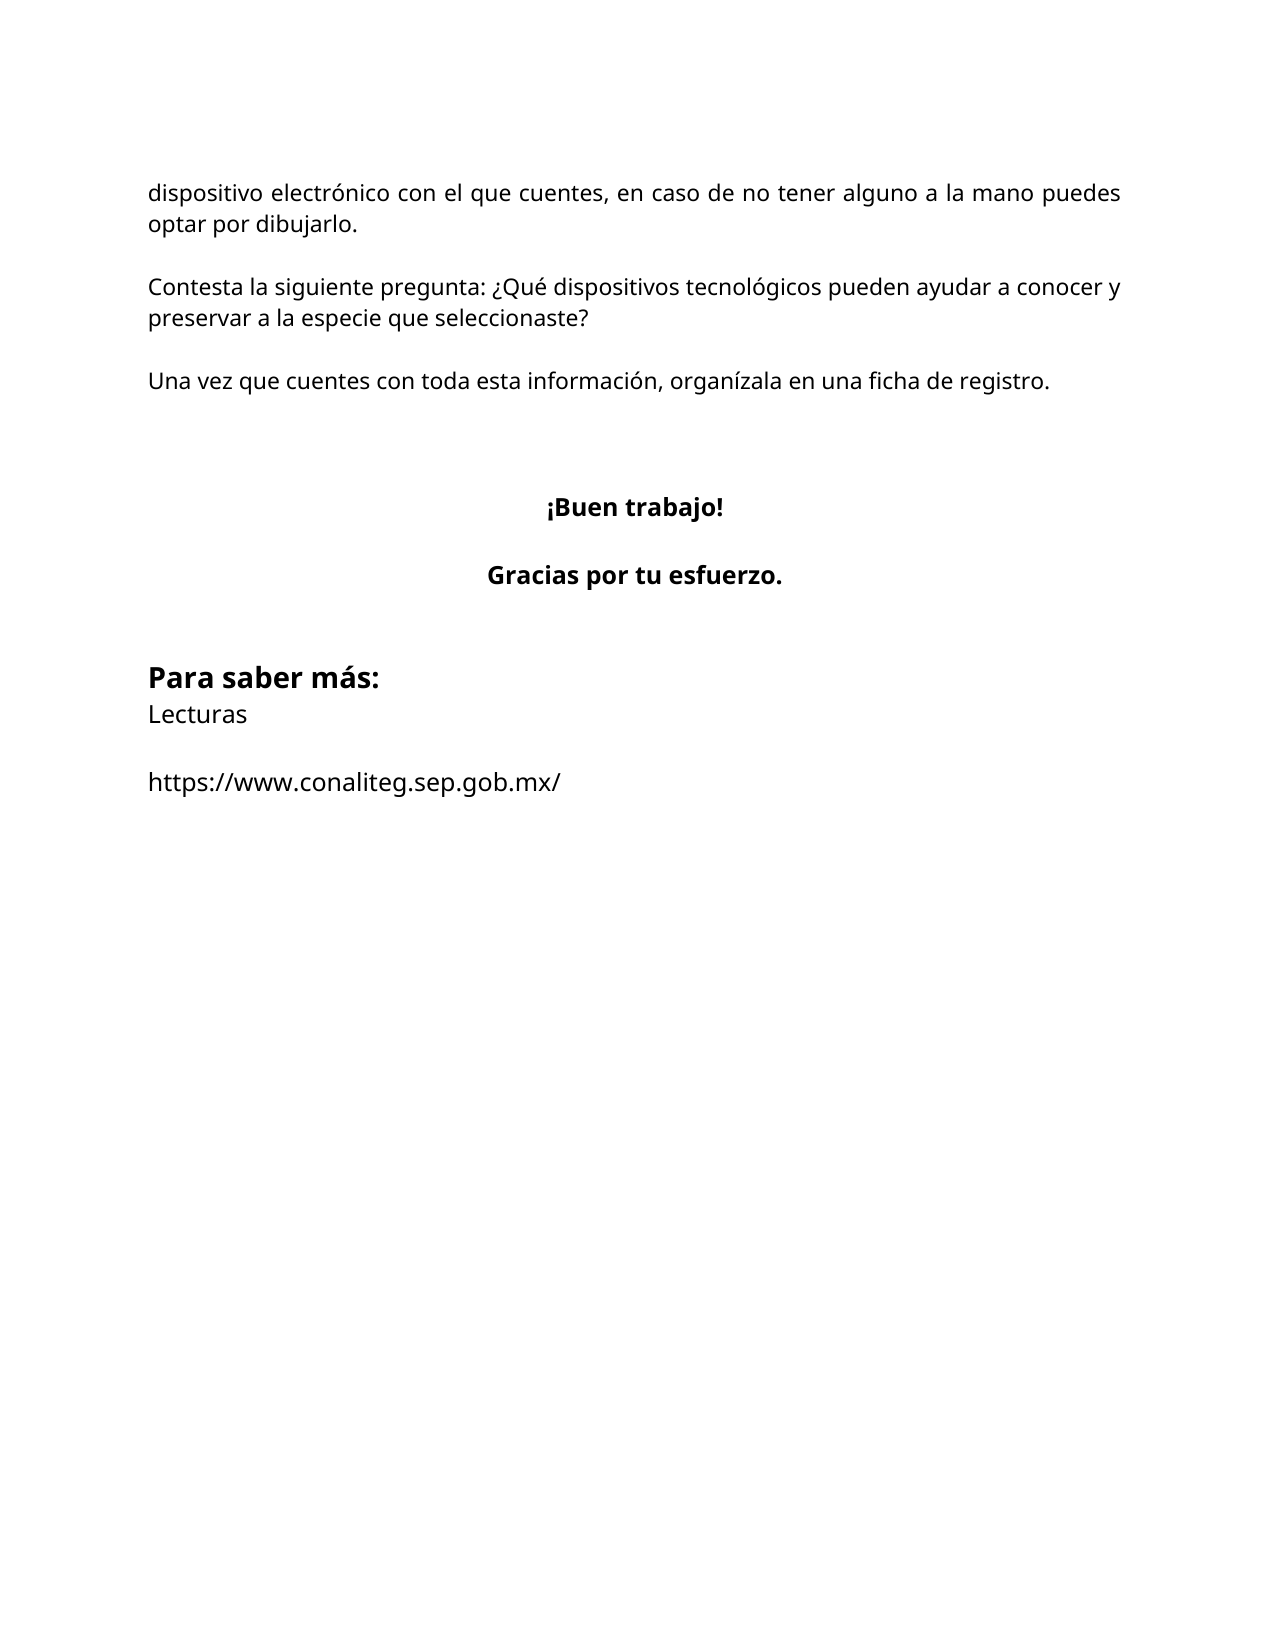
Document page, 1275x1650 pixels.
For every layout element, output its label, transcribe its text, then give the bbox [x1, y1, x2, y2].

text ¡Buen trabajo! [148, 490, 1122, 524]
text https://www.conaliteg.sep.gob.mx/ [148, 765, 1127, 799]
text Una vez que cuentes con toda esta información, organízala en una ficha de registro. [148, 365, 1122, 396]
text Contesta la siguiente pregunta: ¿Qué dispositivos tecnológicos pueden ayudar a conocer y preservar a la especie que seleccionaste? [148, 271, 1122, 333]
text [148, 177, 1122, 240]
text Para saber más: [148, 657, 1127, 697]
text Gracias por tu esfuerzo. [148, 558, 1122, 592]
text Lecturas [148, 697, 1127, 731]
